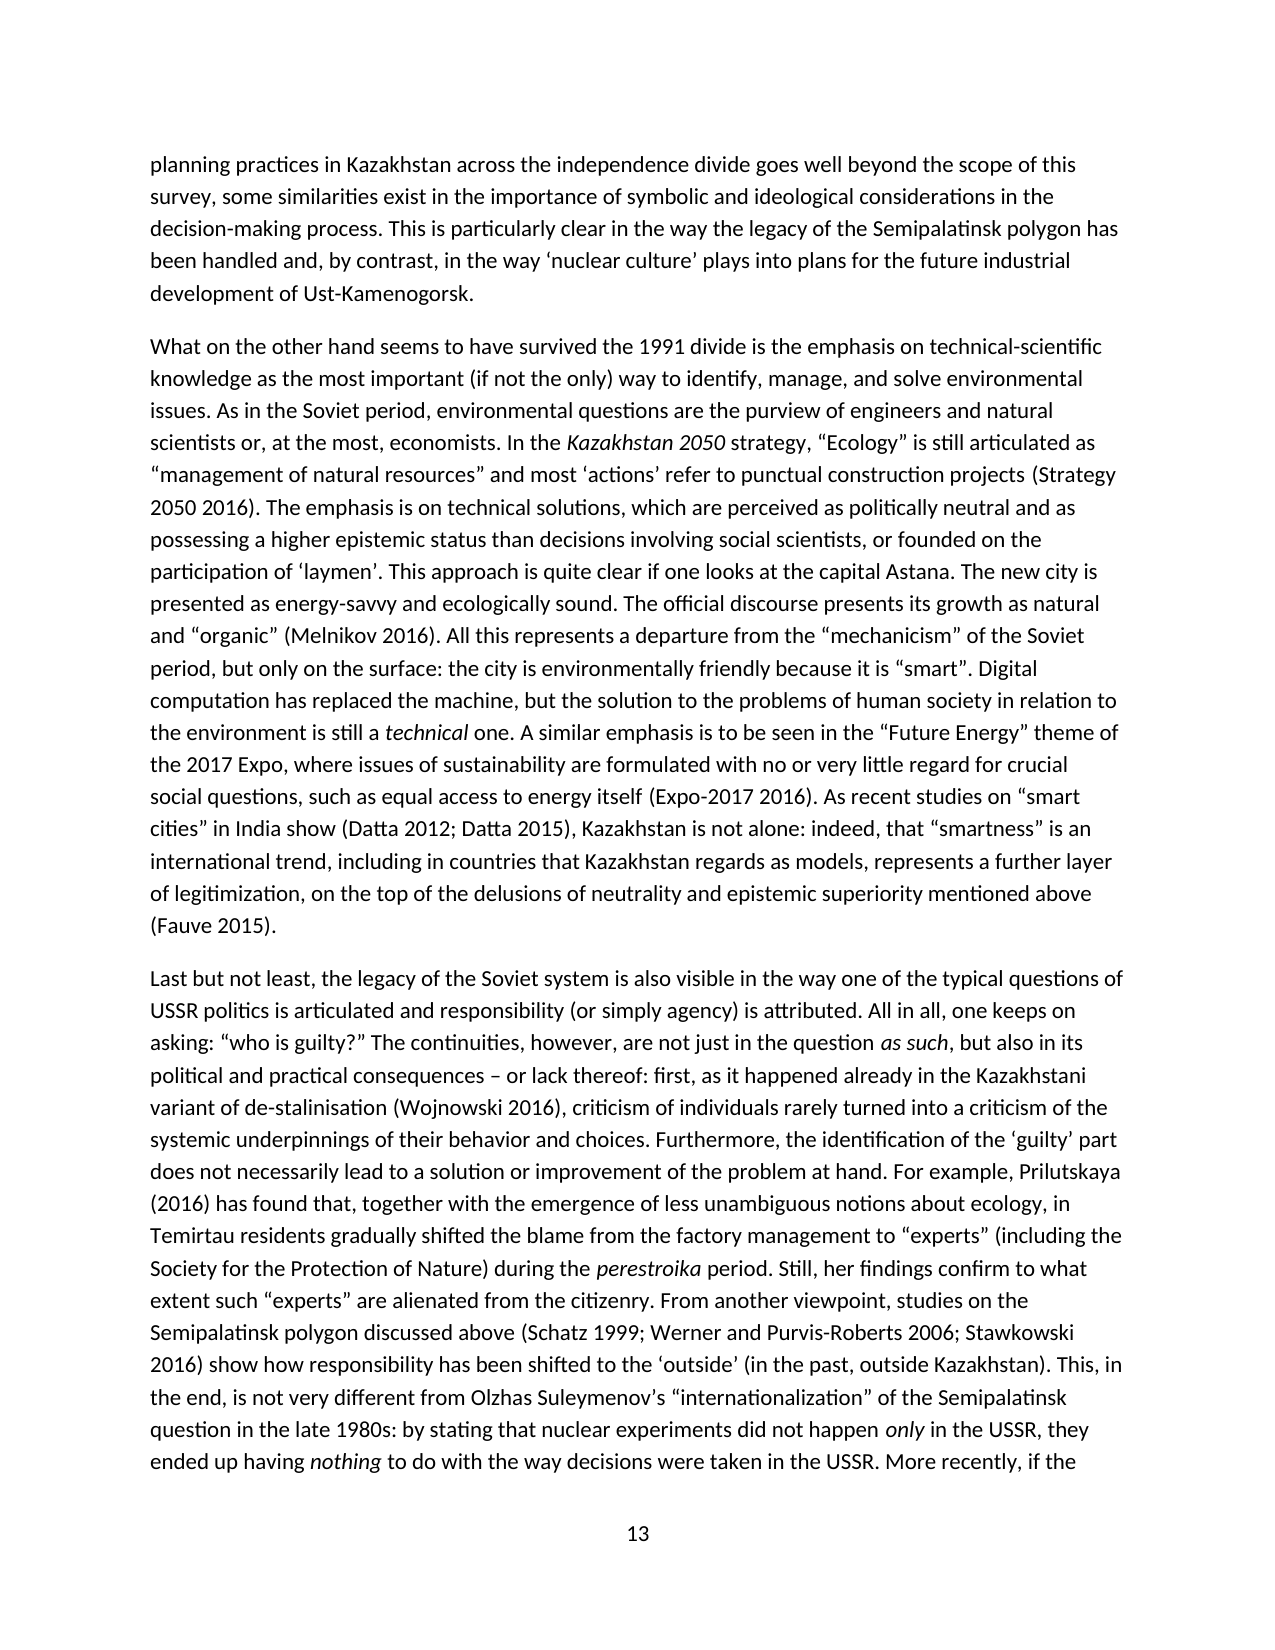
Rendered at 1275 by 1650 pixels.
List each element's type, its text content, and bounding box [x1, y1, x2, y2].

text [150, 150, 1125, 307]
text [150, 964, 1125, 1475]
text What on the other hand seems to have survived the 1991 divide is the emphasis on technical-scientific knowledge as the most important (if not the only) way to identify, manage, and solve environmental issues. As in the Soviet period, environmental questions are the purview of engineers and natural scientists or, at the most, economists. In the Kazakhstan 2050 strategy, “Ecology” is still articulated as “management of natural resources” and most ‘actions’ refer to punctual construction projects (Strategy 2050 2016). The emphasis is on technical solutions, which are perceived as politically neutral and as possessing a higher epistemic status than decisions involving social scientists, or founded on the participation of ‘laymen’. This approach is quite clear if one looks at the capital Astana. The new city is presented as energy-savvy and ecologically sound. The official discourse presents its growth as natural and “organic” (Melnikov 2016). All this represents a departure from the “mechanicism” of the Soviet period, but only on the surface: the city is environmentally friendly because it is “smart”. Digital computation has replaced the machine, but the solution to the problems of human society in relation to the environment is still a technical one. A similar emphasis is to be seen in the “Future Energy” theme of the 2017 Expo, where issues of sustainability are formulated with no or very little regard for crucial social questions, such as equal access to energy itself (Expo-2017 2016). As recent studies on “smart cities” in India show (Datta 2012; Datta 2015), Kazakhstan is not alone: indeed, that “smartness” is an international trend, including in countries that Kazakhstan regards as models, represents a further layer of legitimization, on the top of the delusions of neutrality and epistemic superiority mentioned above (Fauve 2015). [150, 332, 1125, 939]
